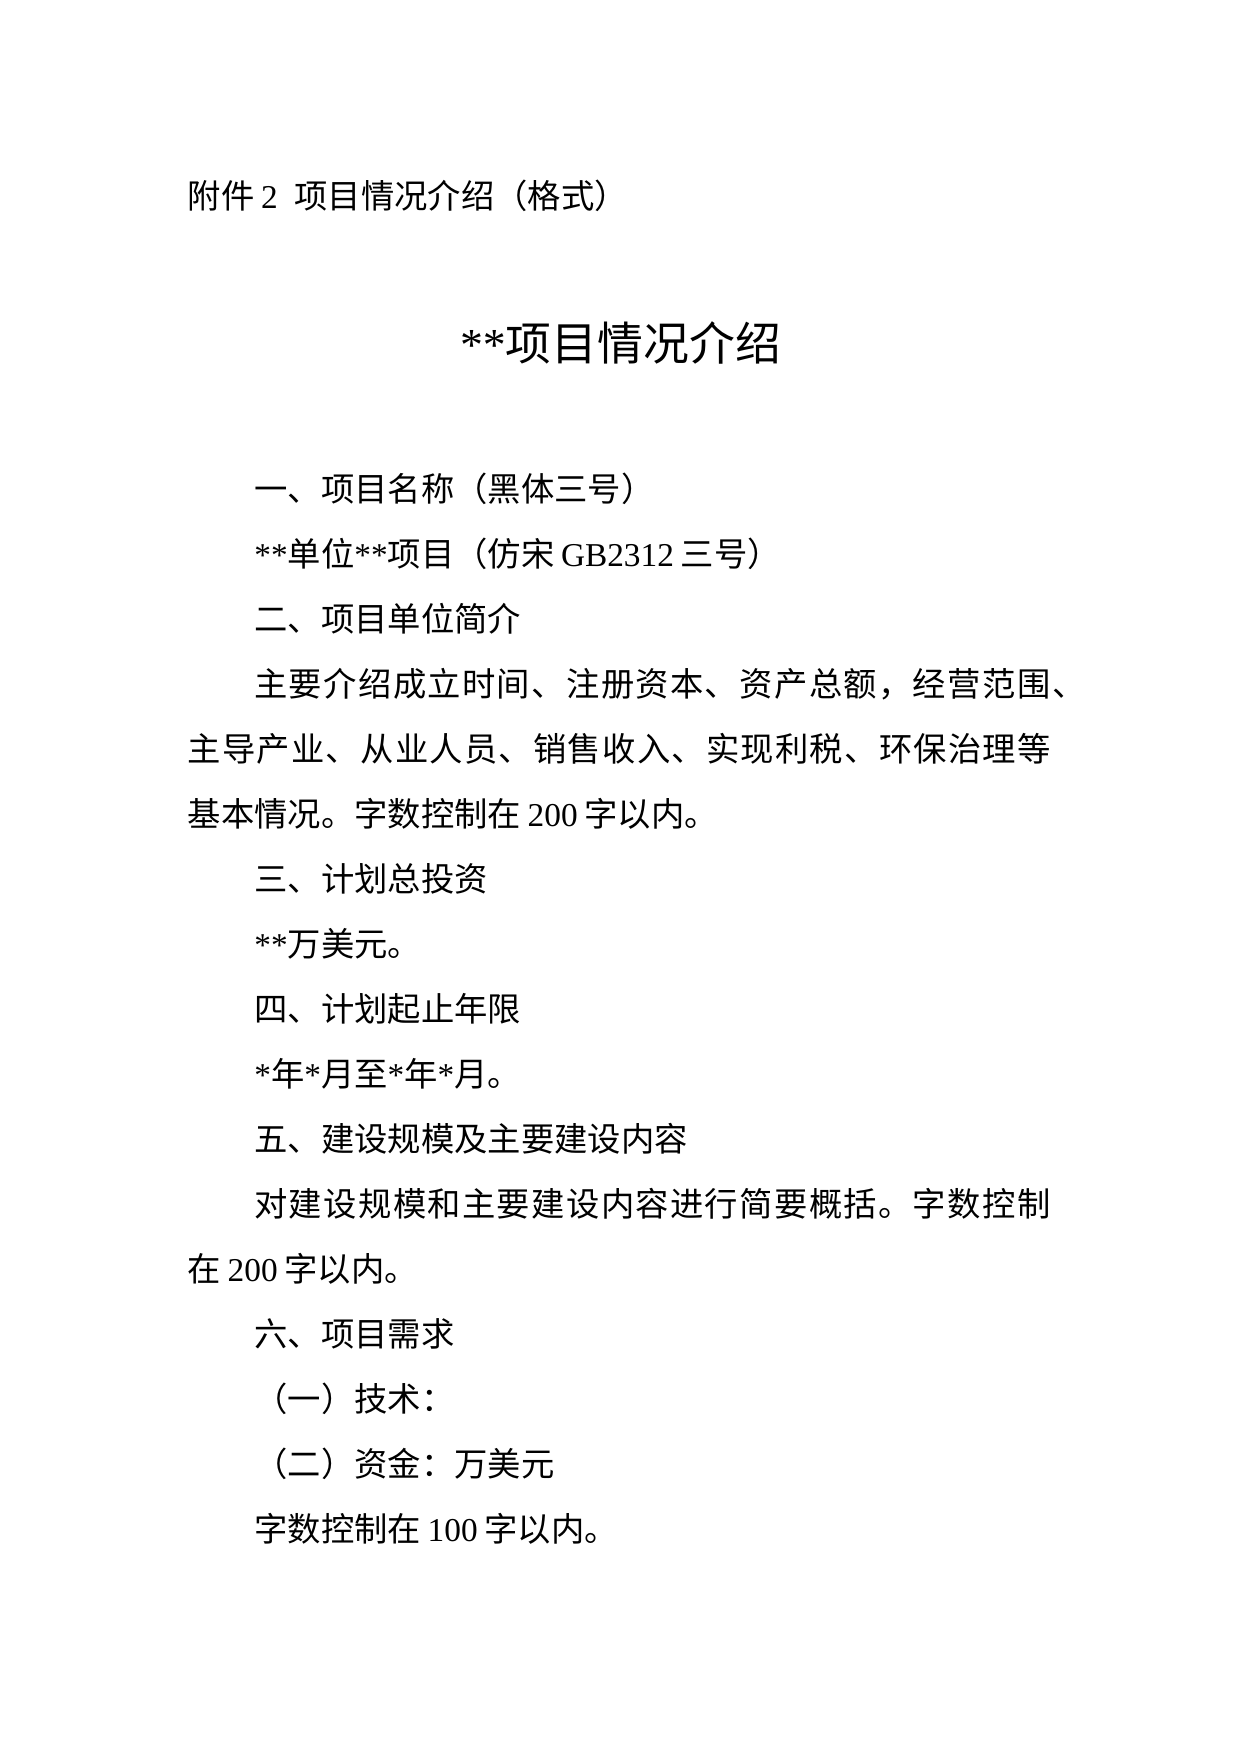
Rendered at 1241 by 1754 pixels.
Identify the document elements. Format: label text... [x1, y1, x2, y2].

text 六、项目需求 [187, 1299, 1053, 1364]
text 一、项目名称（黑体三号） [187, 454, 1053, 519]
text 四、计划起止年限 [187, 974, 1053, 1039]
text 主要介绍成立时间、注册资本、资产总额，经营范围、主导产业、从业人员、销售收入、实现利税、环保治理等基本情况。字数控制在200字以内。 [187, 649, 1053, 844]
text 对建设规模和主要建设内容进行简要概括。字数控制在200字以内。 [187, 1169, 1053, 1299]
text 三、计划总投资 [187, 844, 1053, 909]
text **单位**项目（仿宋GB2312三号） [187, 519, 1053, 584]
text 五、建设规模及主要建设内容 [187, 1104, 1053, 1169]
text （一）技术： [187, 1364, 1053, 1429]
text 字数控制在100字以内。 [187, 1494, 1053, 1559]
text 二、项目单位简介 [187, 584, 1053, 649]
text **万美元。 [187, 909, 1053, 974]
text （二）资金：万美元 [187, 1429, 1053, 1494]
text 附件2 项目情况介绍（格式） [187, 162, 1053, 227]
text **项目情况介绍 [187, 292, 1053, 389]
text *年*月至*年*月。 [187, 1039, 1053, 1104]
